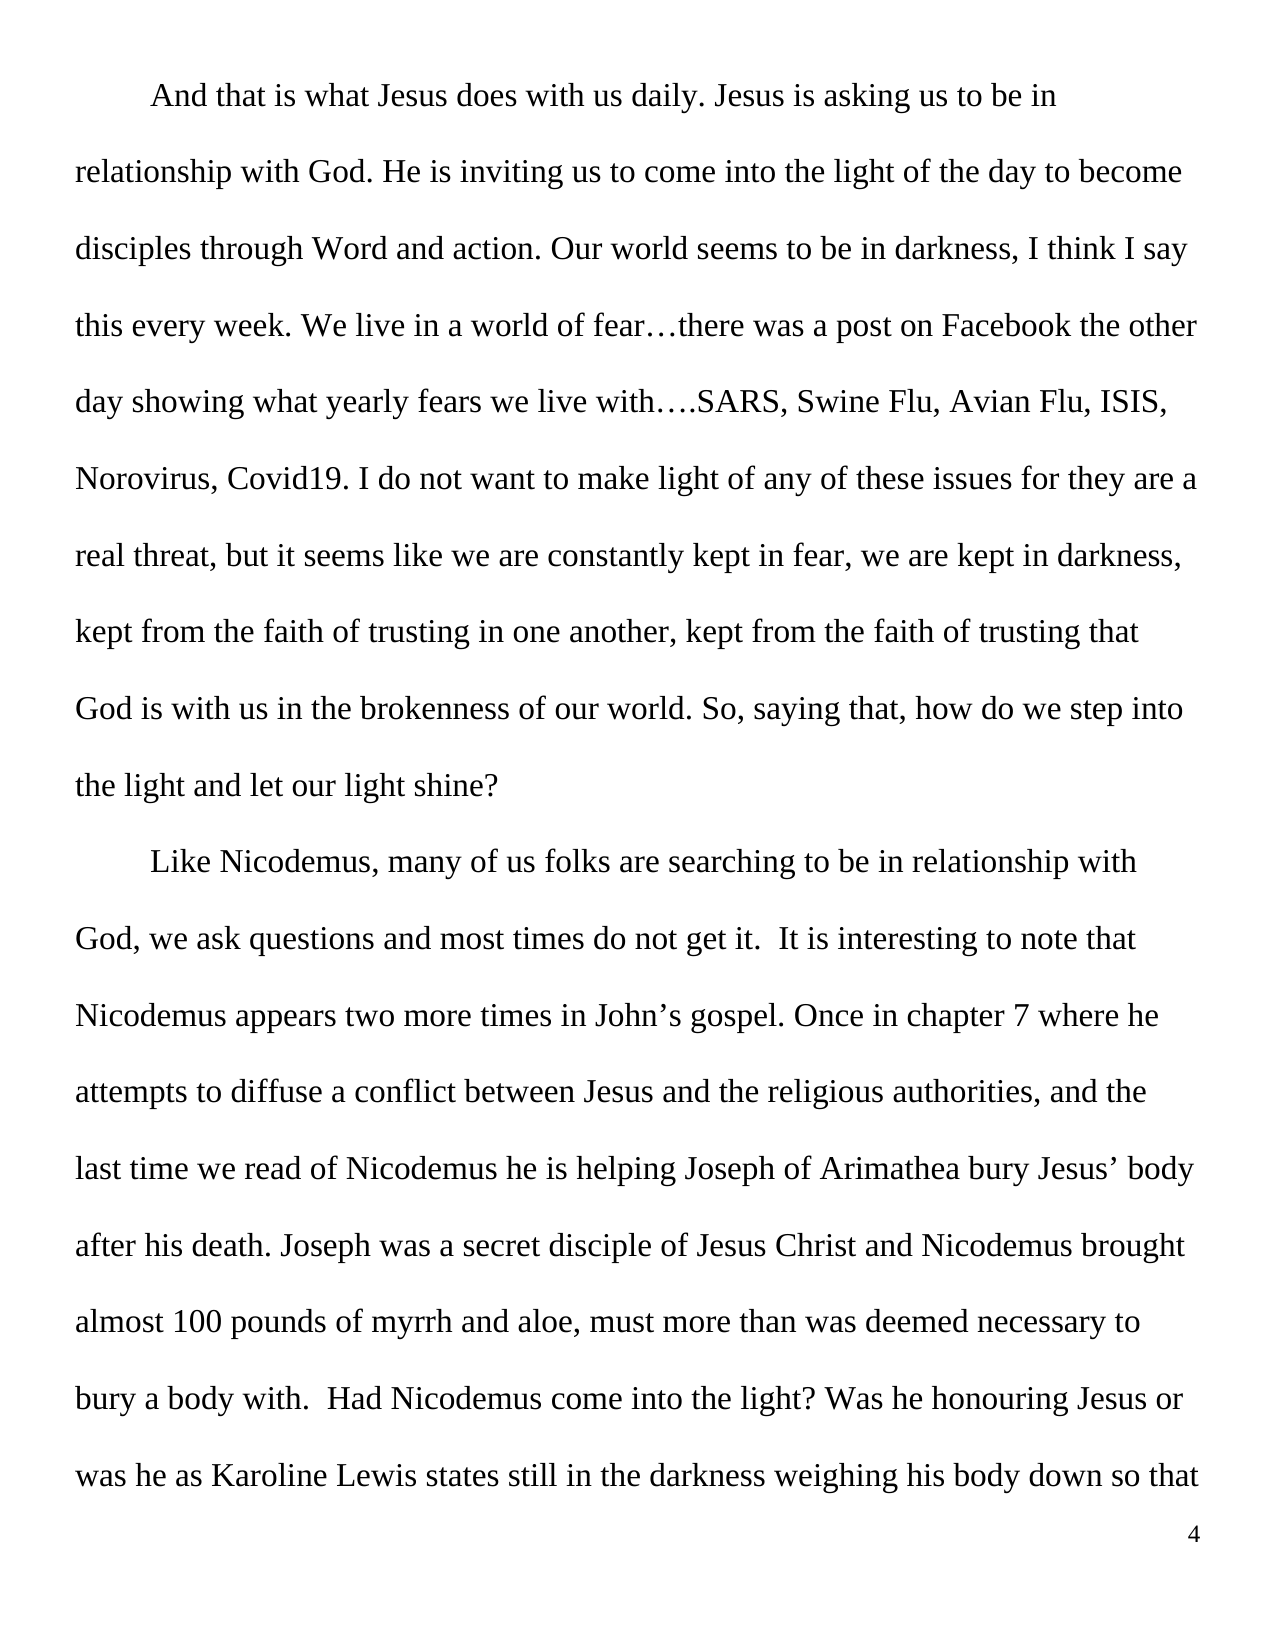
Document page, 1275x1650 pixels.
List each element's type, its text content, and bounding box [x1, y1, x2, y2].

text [75, 842, 1200, 1493]
text And that is what Jesus does with us daily. Jesus is asking us to be in relationship with God. He is inviting us to come into the light of the day to become disciples through Word and action. Our world seems to be in darkness, I think I say this every week. We live in a world of fear…there was a post on Facebook the other day showing what yearly fears we live with….SARS, Swine Flu, Avian Flu, ISIS, Norovirus, Covid19. I do not want to make light of any of these issues for they are a real threat, but it seems like we are constantly kept in fear, we are kept in darkness, kept from the faith of trusting in one another, kept from the faith of trusting that God is with us in the brokenness of our world. So, saying that, how do we step into the light and let our light shine? [75, 75, 1200, 803]
